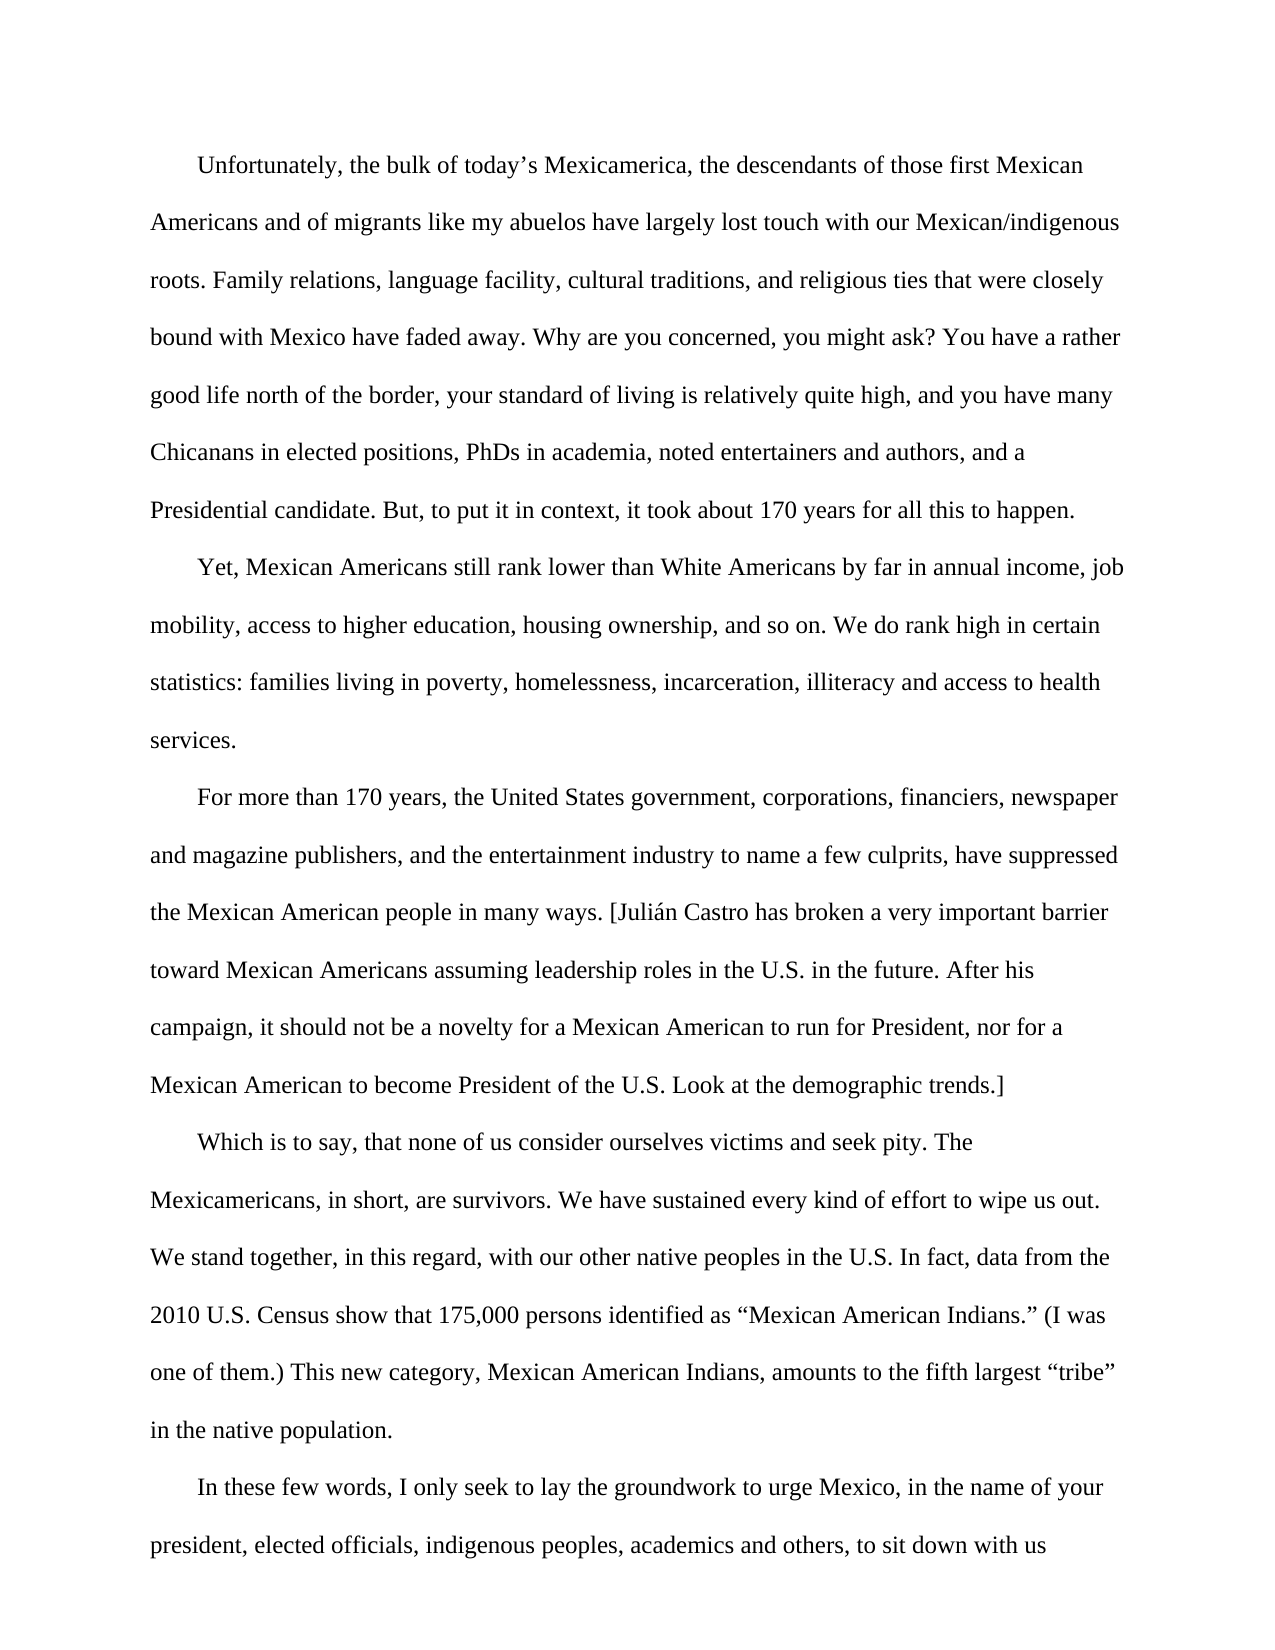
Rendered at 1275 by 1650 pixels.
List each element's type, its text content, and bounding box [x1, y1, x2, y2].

text Which is to say, that none of us consider ourselves victims and seek pity. The Mexicamericans, in short, are survivors. We have sustained every kind of effort to wipe us out. We stand together, in this regard, with our other native peoples in the U.S. In fact, data from the 2010 U.S. Census show that 175,000 persons identified as “Mexican American Indians.” (I was one of them.) This new category, Mexican American Indians, amounts to the fifth largest “tribe” in the native population. [150, 1127, 1125, 1444]
text Unfortunately, the bulk of today’s Mexicamerica, the descendants of those first Mexican Americans and of migrants like my abuelos have largely lost touch with our Mexican/indigenous roots. Family relations, language facility, cultural traditions, and religious ties that were closely bound with Mexico have faded away. Why are you concerned, you might ask? You have a rather good life north of the border, your standard of living is relatively quite high, and you have many Chicanans in elected positions, PhDs in academia, noted entertainers and authors, and a Presidential candidate. But, to put it in context, it took about 170 years for all this to happen. [150, 150, 1125, 524]
text Yet, Mexican Americans still rank lower than White Americans by far in annual income, job mobility, access to higher education, housing ownership, and so on. We do rank high in certain statistics: families living in poverty, homelessness, incarceration, illiteracy and access to health services. [150, 552, 1125, 754]
text For more than 170 years, the United States government, corporations, financiers, newspaper and magazine publishers, and the entertainment industry to name a few culprits, have suppressed the Mexican American people in many ways. [Julián Castro has broken a very important barrier toward Mexican Americans assuming leadership roles in the U.S. in the future. After his campaign, it should not be a novelty for a Mexican American to run for President, nor for a Mexican American to become President of the U.S. Look at the demographic trends.] [150, 782, 1125, 1099]
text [150, 1472, 1125, 1559]
